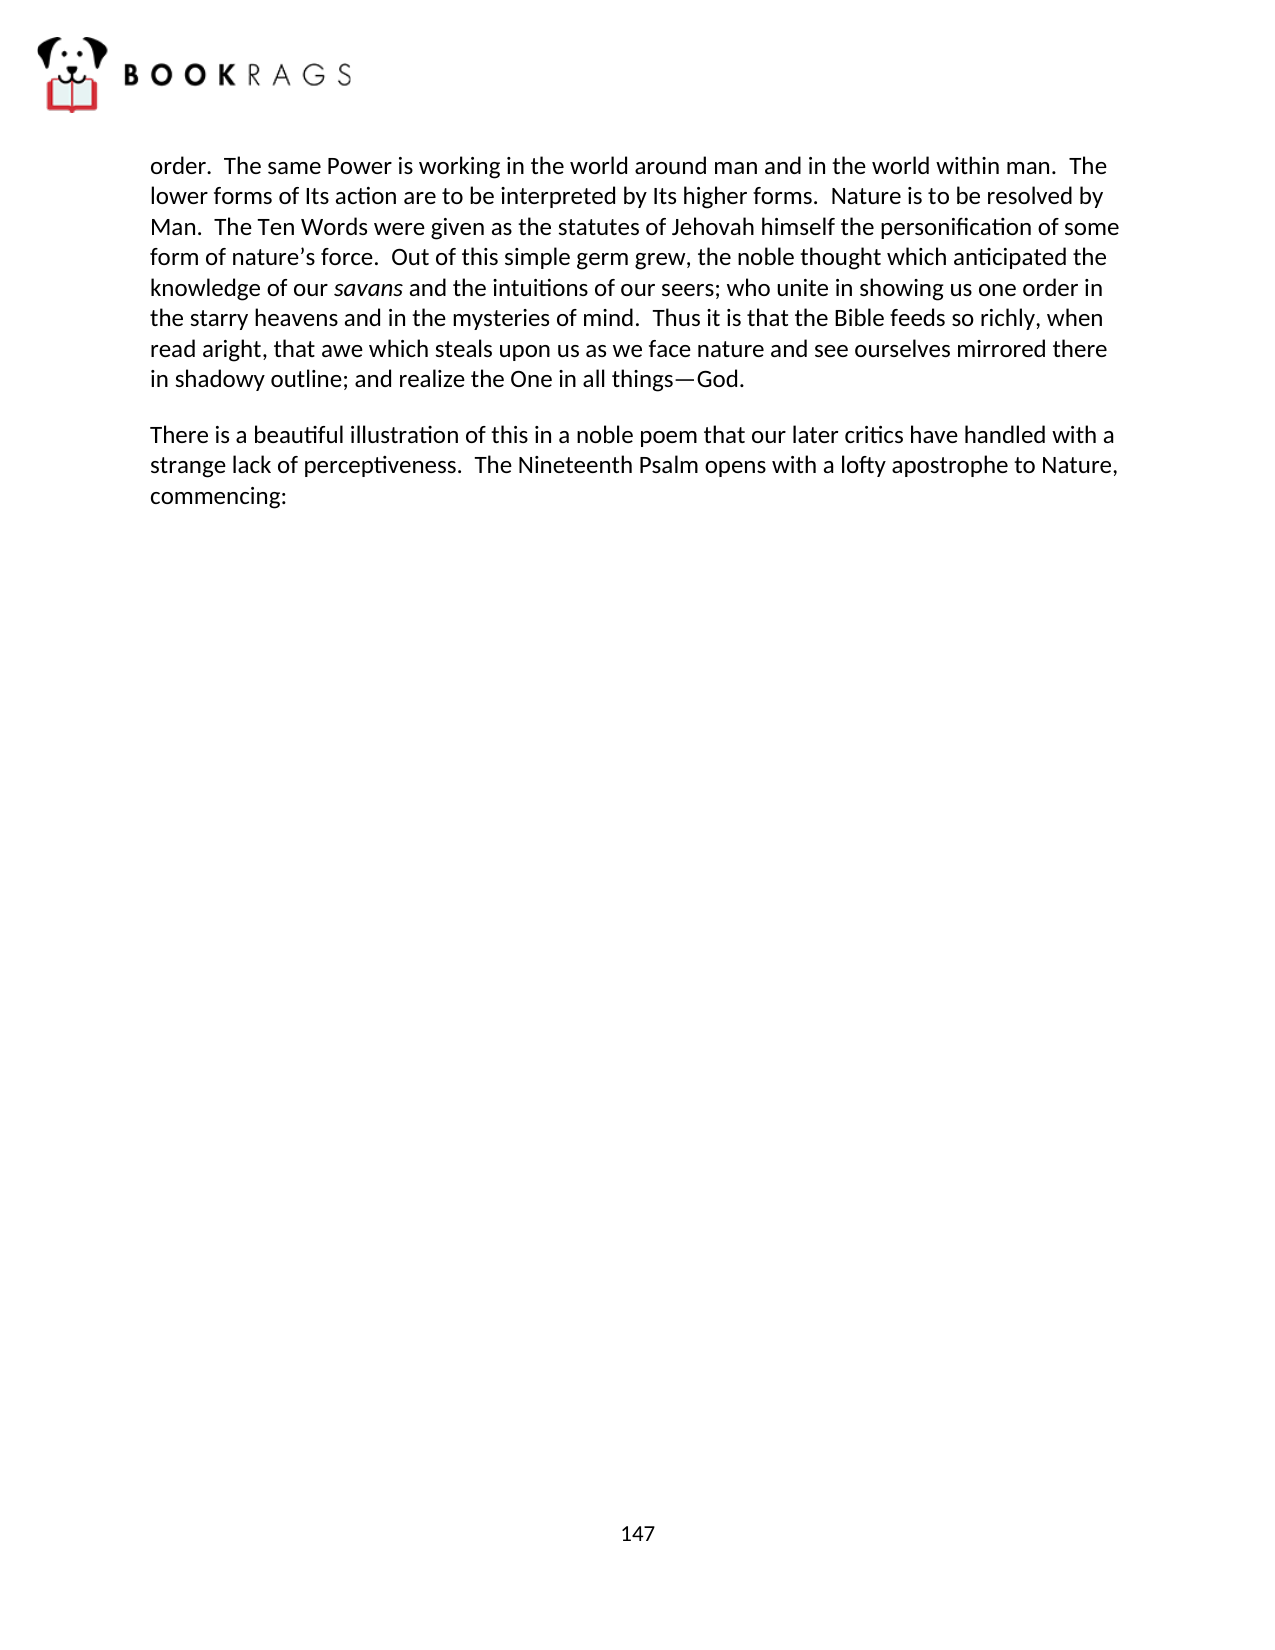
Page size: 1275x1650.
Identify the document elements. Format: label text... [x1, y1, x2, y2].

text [150, 150, 1125, 394]
text There is a beautiful illustration of this in a noble poem that our later critics have handled with a strange lack of perceptiveness. The Nineteenth Psalm opens with a lofty apostrophe to Nature, commencing: [150, 419, 1125, 511]
picture [37, 37, 351, 113]
